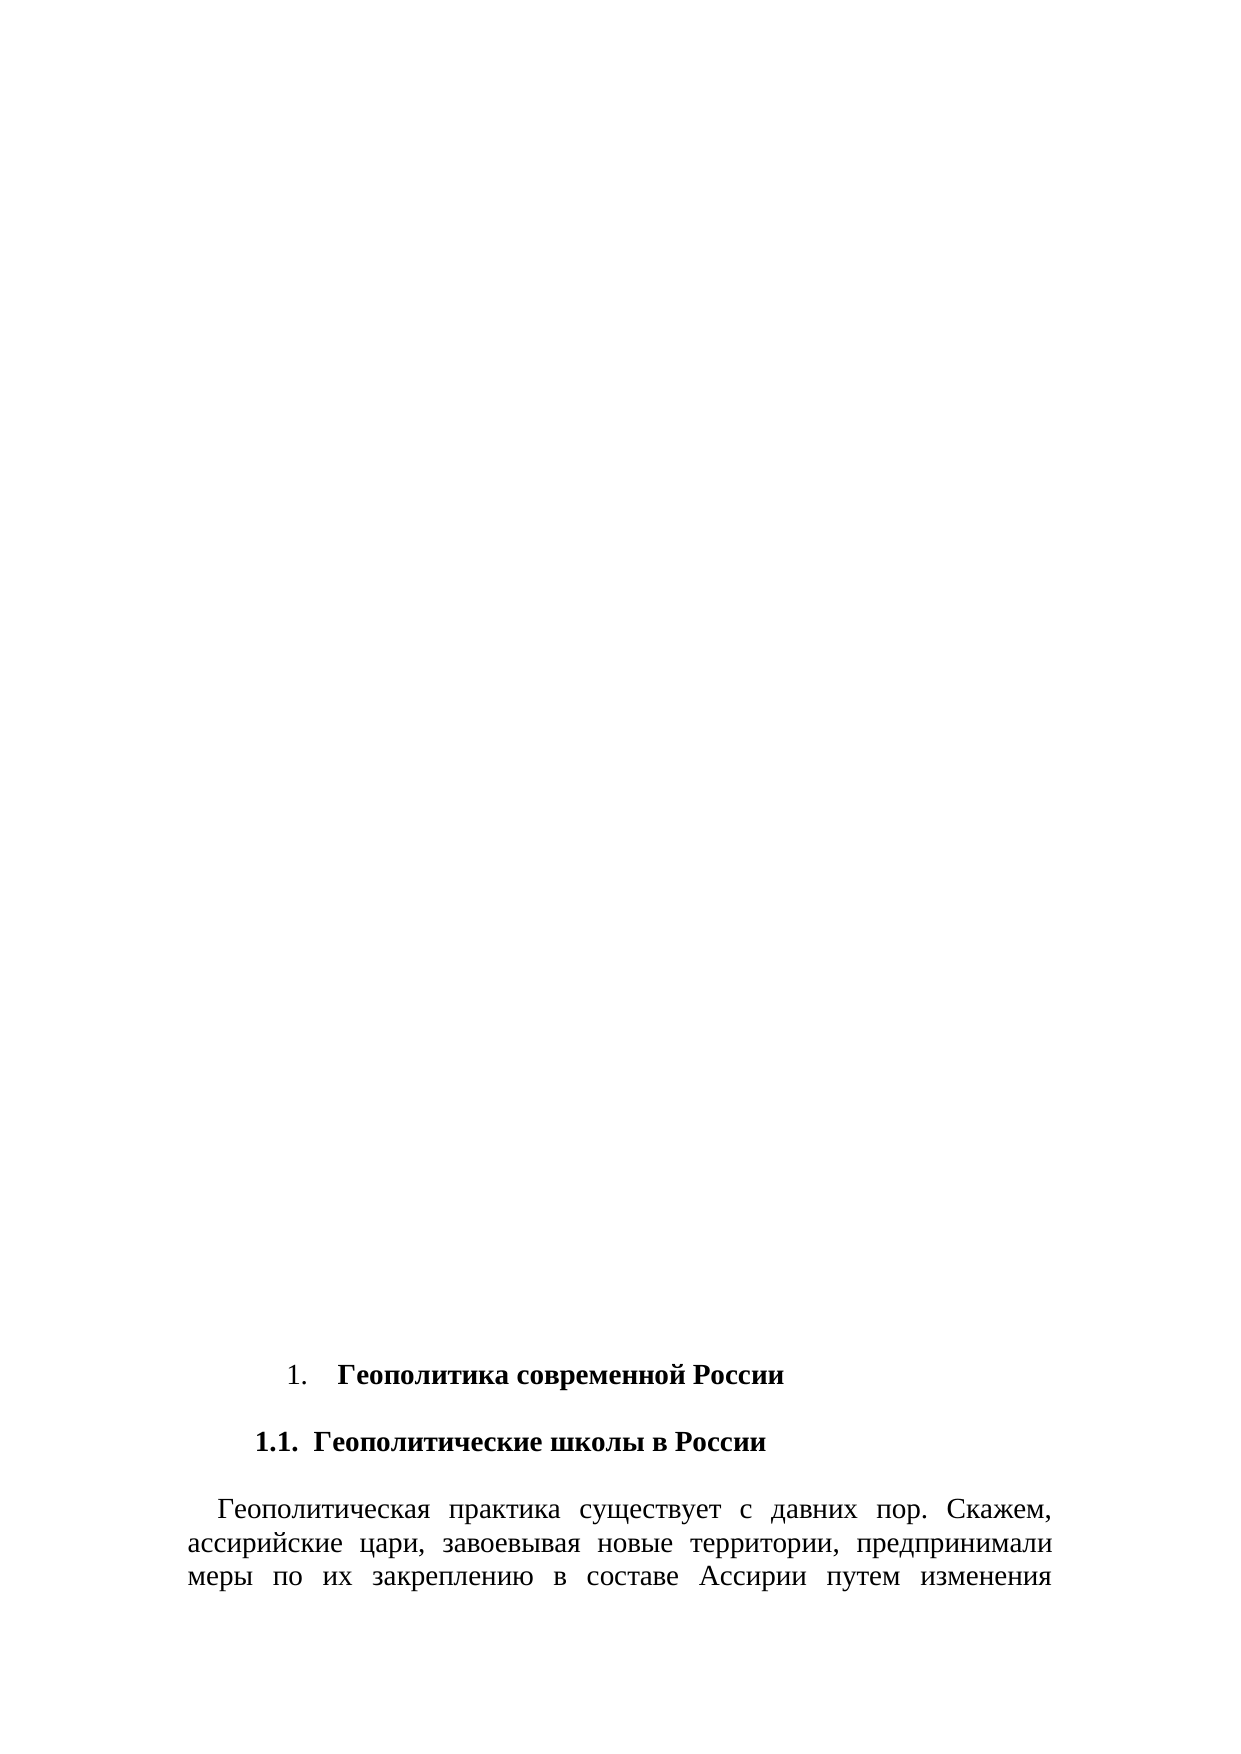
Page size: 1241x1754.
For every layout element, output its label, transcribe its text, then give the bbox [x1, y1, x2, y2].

list Геополитика современной России [286, 1357, 1053, 1391]
text 1.1. Геополитические школы в России [187, 1424, 1053, 1458]
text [187, 1492, 1053, 1592]
